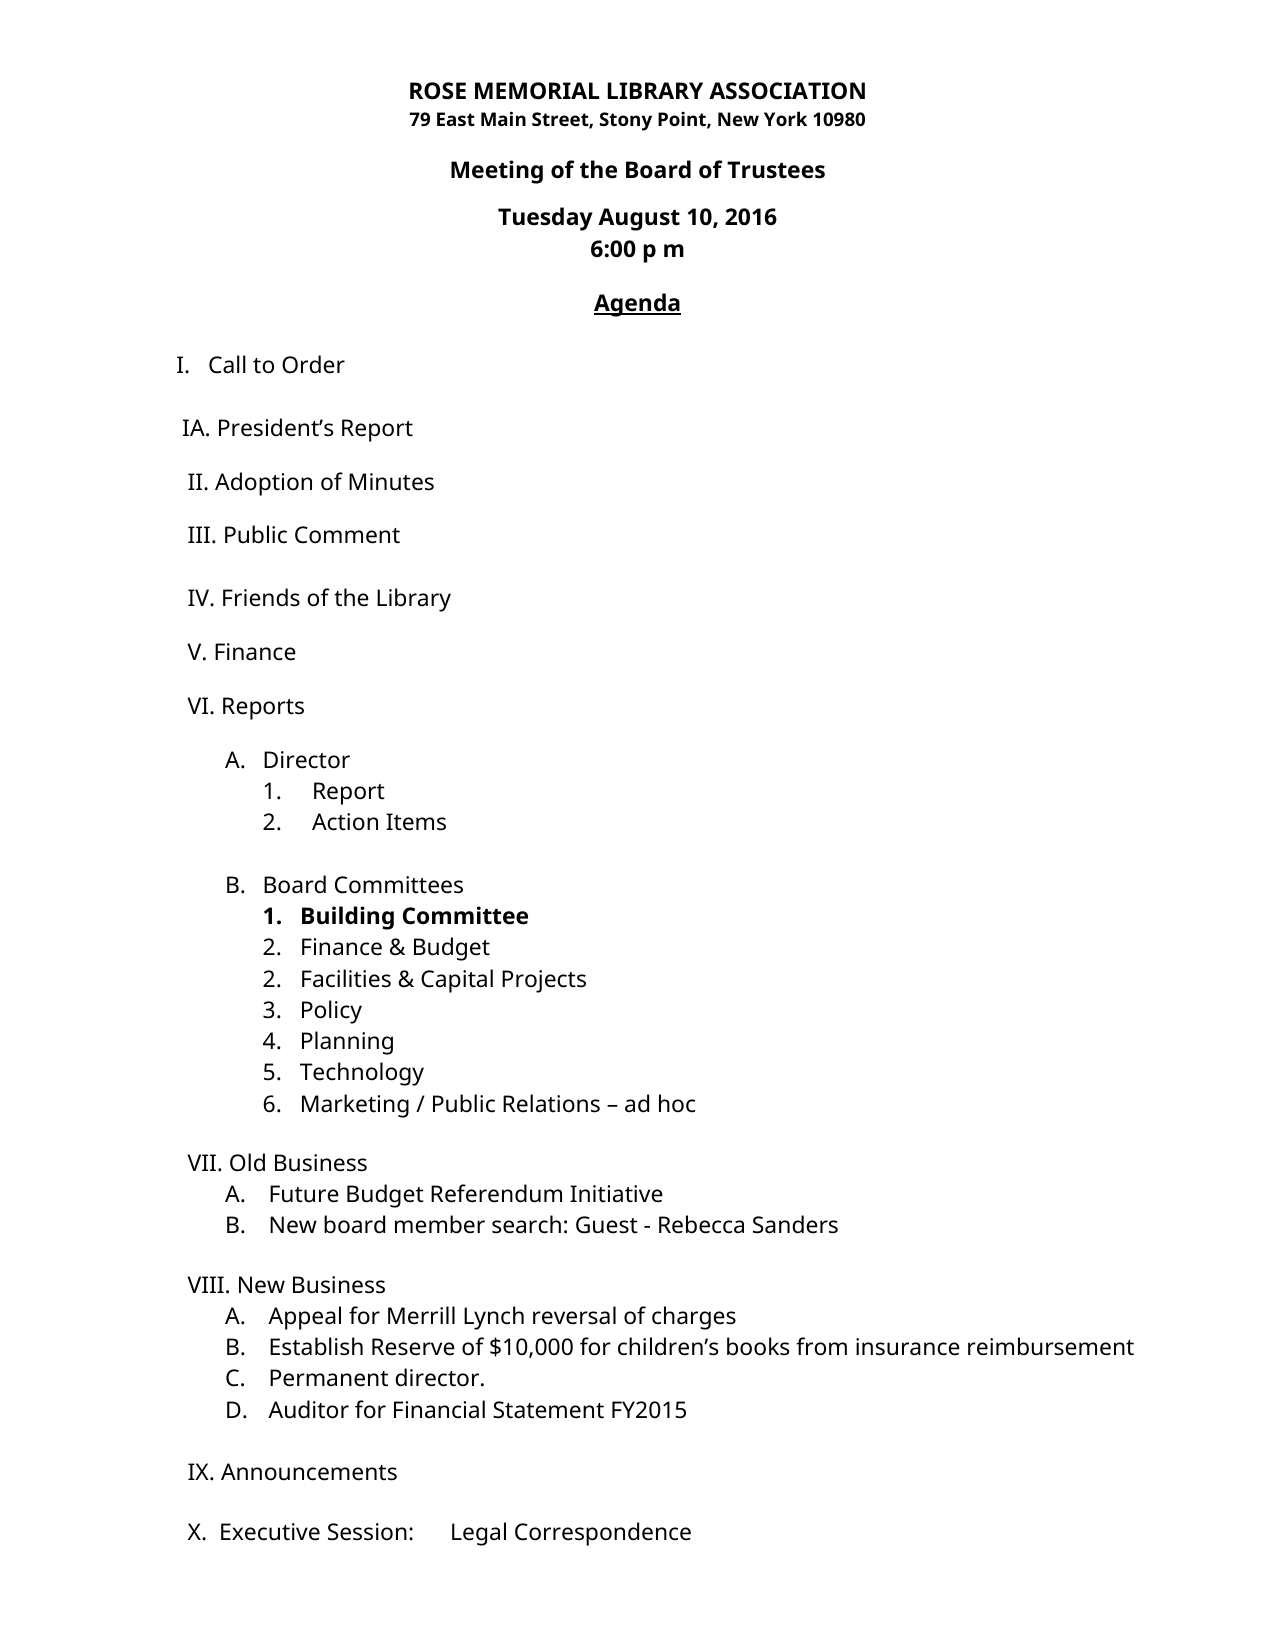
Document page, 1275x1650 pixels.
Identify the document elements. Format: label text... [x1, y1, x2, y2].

text Meeting of the Board of Trustees [75, 154, 1200, 186]
list Future Budget Referendum Initiative [225, 1178, 1200, 1209]
text 3. Policy [262, 994, 1200, 1025]
list New board member search: Guest - Rebecca Sanders [225, 1209, 1200, 1241]
text 4. Planning [262, 1025, 1200, 1056]
text IV. Friends of the Library [187, 582, 1200, 613]
text VI. Reports [187, 690, 1200, 721]
list Appeal for Merrill Lynch reversal of charges [225, 1300, 1200, 1331]
list Finance & Budget [262, 931, 1200, 963]
text Agenda [75, 287, 1200, 318]
text II. Adoption of Minutes [187, 466, 1200, 497]
text 79 East Main Street, Stony Point, New York 10980 [75, 106, 1200, 132]
list Permanent director. [225, 1362, 1200, 1394]
list Director [225, 744, 1200, 775]
text VII. Old Business [187, 1147, 1200, 1178]
list Establish Reserve of $10,000 for children’s books from insurance reimbursement [225, 1331, 1200, 1362]
text 2. Facilities & Capital Projects [262, 963, 1200, 994]
list Board Committees [225, 869, 1200, 900]
list Action Items [262, 806, 1200, 838]
text V. Finance [187, 636, 1200, 667]
list Building Committee [262, 900, 1200, 931]
text IA. President’s Report [75, 412, 1200, 443]
text 6. Marketing / Public Relations – ad hoc [262, 1088, 1200, 1119]
text III. Public Comment [187, 519, 1200, 551]
text I. Call to Order [75, 349, 1200, 380]
text 5. Technology [262, 1056, 1200, 1088]
list Report [262, 775, 1200, 806]
list Auditor for Financial Statement FY2015 [225, 1394, 1200, 1425]
text IX. Announcements [187, 1456, 1200, 1487]
text 6:00 p m [75, 233, 1200, 264]
text VIII. New Business [187, 1269, 1200, 1300]
text ROSE MEMORIAL LIBRARY ASSOCIATION [75, 75, 1200, 106]
text Tuesday August 10, 2016 [75, 201, 1200, 233]
text X. Executive Session: Legal Correspondence [187, 1515, 1200, 1547]
